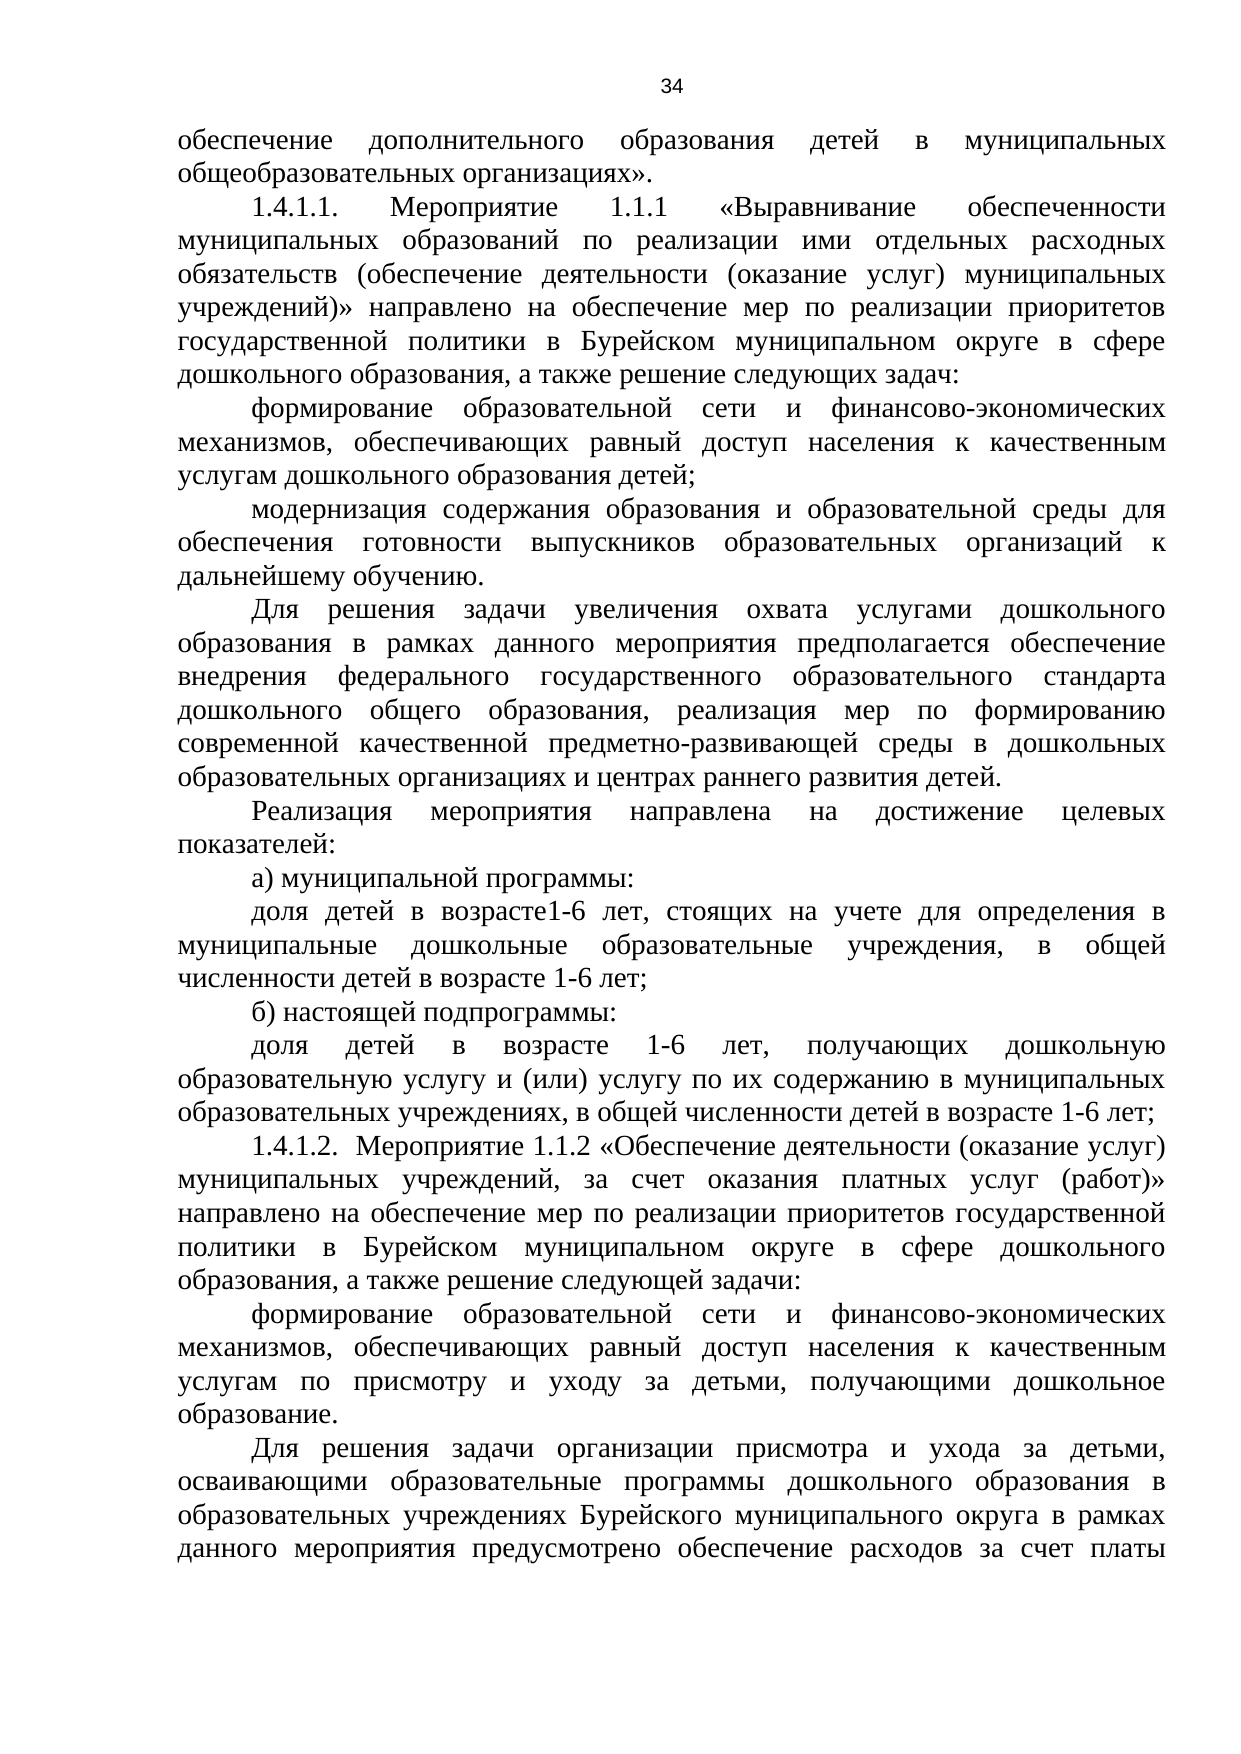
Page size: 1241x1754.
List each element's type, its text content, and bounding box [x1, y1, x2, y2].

text б) настоящей подпрограммы: [177, 994, 1167, 1027]
text 1.4.1.2. Мероприятие 1.1.2 «Обеспечение деятельности (оказание услуг) муниципальных учреждений, за счет оказания платных услуг (работ)» направлено на обеспечение мер по реализации приоритетов государственной политики в Бурейском муниципальном округе в сфере дошкольного образования, а также решение следующей задачи: [177, 1128, 1167, 1296]
text модернизация содержания образования и образовательной среды для обеспечения готовности выпускников образовательных организаций к дальнейшему обучению. [177, 491, 1167, 591]
text формирование образовательной сети и финансово-экономических механизмов, обеспечивающих равный доступ населения к качественным услугам дошкольного образования детей; [177, 390, 1167, 491]
text 1.4.1.1. Мероприятие 1.1.1 «Выравнивание обеспеченности муниципальных образований по реализации ими отдельных расходных обязательств (обеспечение деятельности (оказание услуг) муниципальных учреждений)» направлено на обеспечение мер по реализации приоритетов государственной политики в Бурейском муниципальном округе в сфере дошкольного образования, а также решение следующих задач: [177, 189, 1167, 390]
text доля детей в возрасте1-6 лет, стоящих на учете для определения в муниципальные дошкольные образовательные учреждения, в общей численности детей в возрасте 1-6 лет; [177, 893, 1167, 994]
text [177, 122, 1167, 189]
text формирование образовательной сети и финансово-экономических механизмов, обеспечивающих равный доступ населения к качественным услугам по присмотру и уходу за детьми, получающими дошкольное образование. [177, 1296, 1167, 1430]
text доля детей в возрасте 1-6 лет, получающих дошкольную образовательную услугу и (или) услугу по их содержанию в муниципальных образовательных учреждениях, в общей численности детей в возрасте 1-6 лет; [177, 1027, 1167, 1128]
text Для решения задачи увеличения охвата услугами дошкольного образования в рамках данного мероприятия предполагается обеспечение внедрения федерального государственного образовательного стандарта дошкольного общего образования, реализация мер по формированию современной качественной предметно-развивающей среды в дошкольных образовательных организациях и центрах раннего развития детей. [177, 591, 1167, 793]
text а) муниципальной программы: [177, 860, 1167, 893]
text Реализация мероприятия направлена на достижение целевых показателей: [177, 793, 1167, 860]
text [177, 1430, 1167, 1564]
